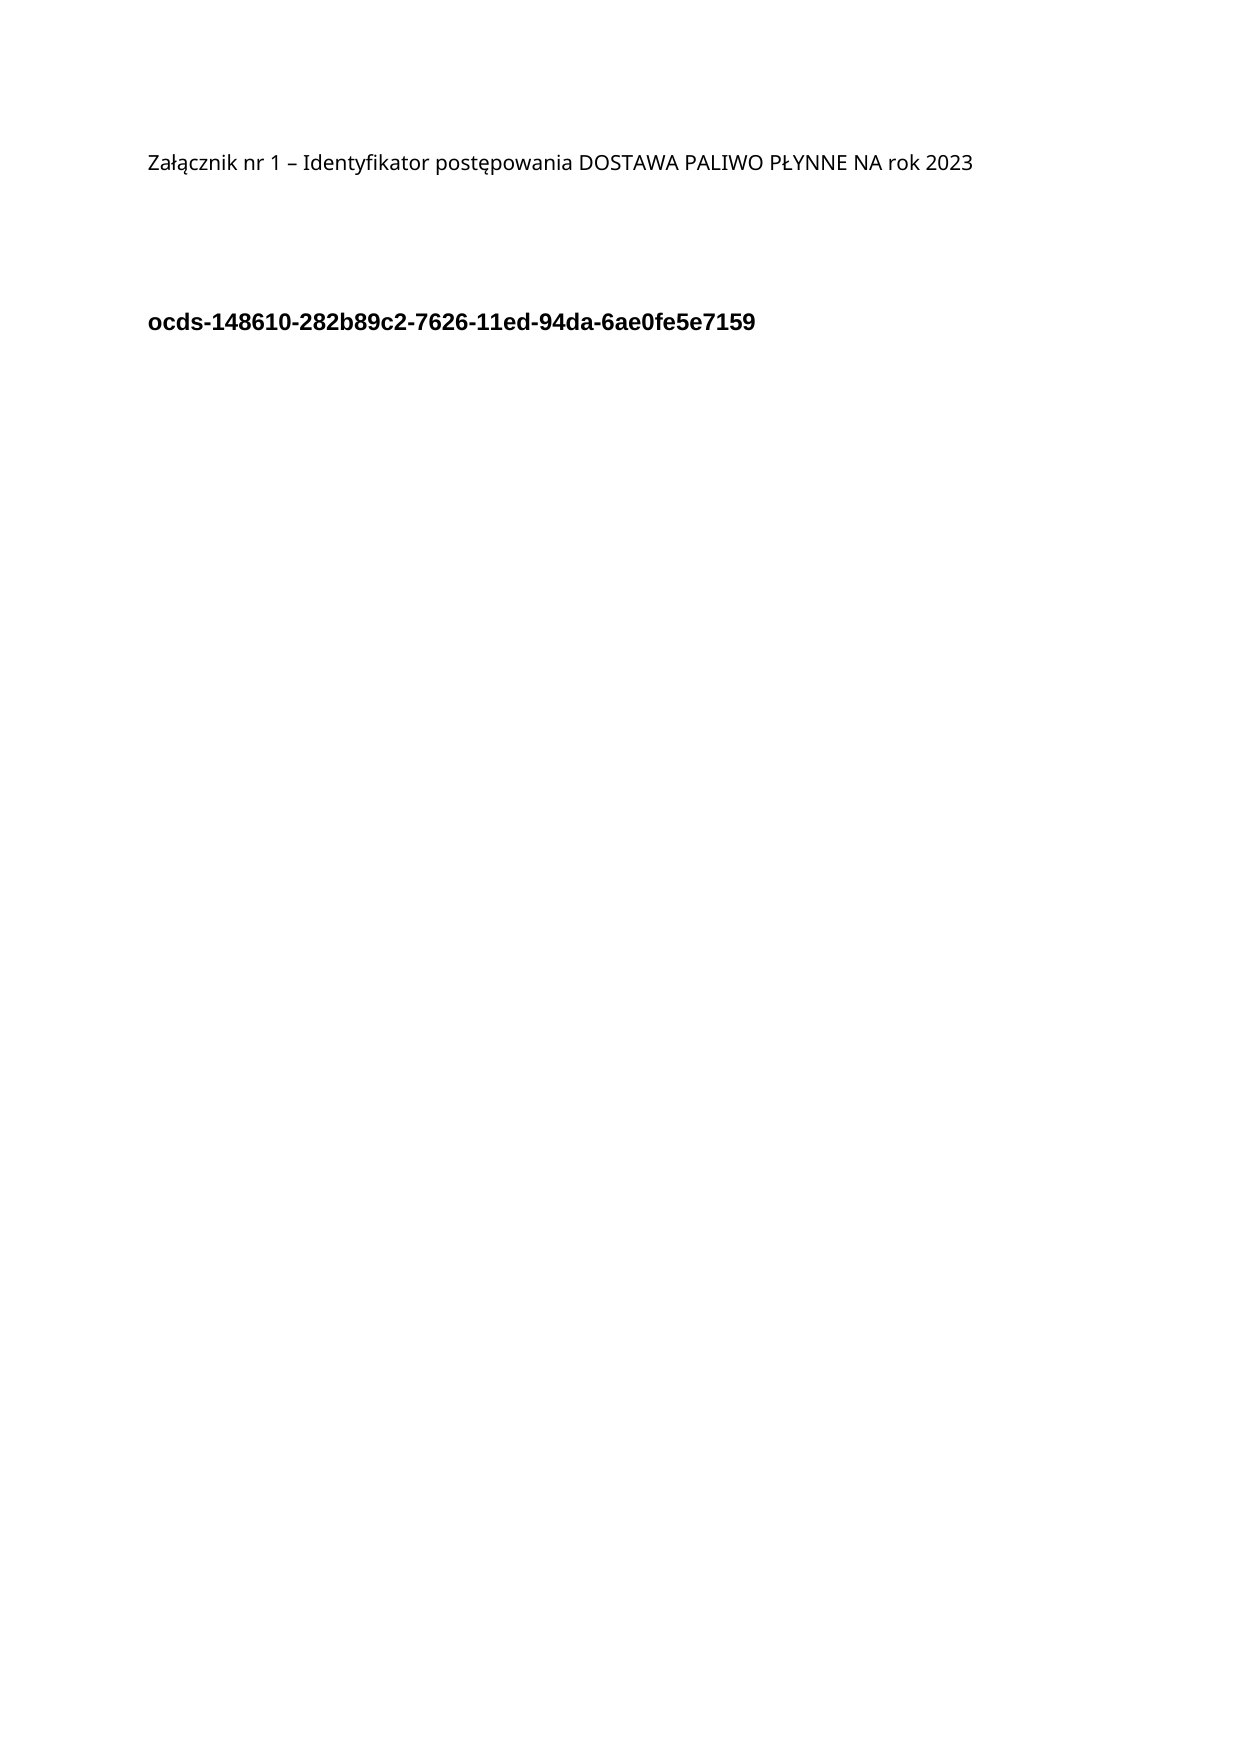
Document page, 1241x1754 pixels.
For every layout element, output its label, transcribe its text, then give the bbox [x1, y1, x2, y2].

text Załącznik nr 1 – Identyfikator postępowania DOSTAWA PALIWO PŁYNNE NA rok 2023 [148, 148, 1093, 176]
text ocds-148610-282b89c2-7626-11ed-94da-6ae0fe5e7159 [148, 308, 1093, 336]
